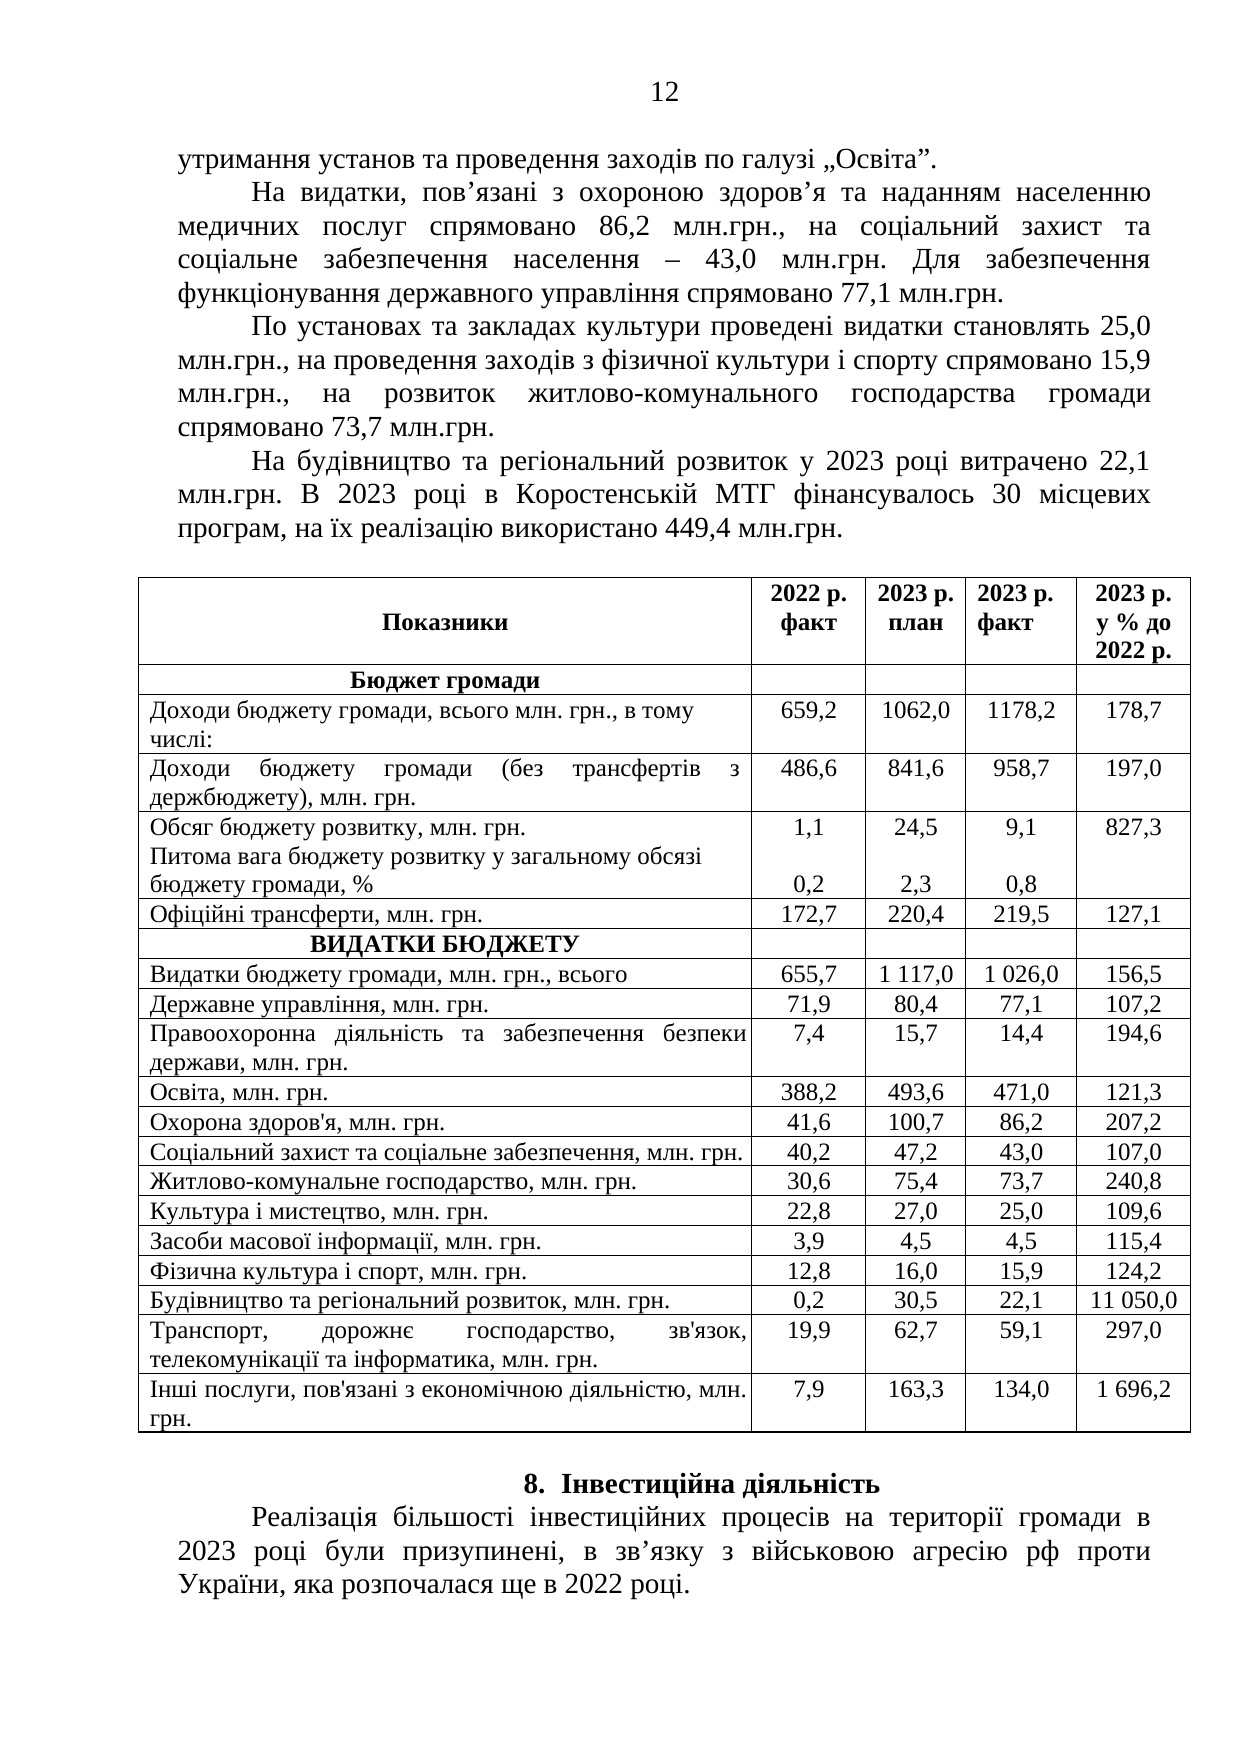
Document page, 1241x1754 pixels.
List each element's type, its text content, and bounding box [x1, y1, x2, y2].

table_cell Інші послуги, пов'язані з економічною діяльністю, млн. грн. [139, 1374, 751, 1431]
table_cell 1 026,0 [966, 959, 1076, 988]
table_cell 1178,2 [966, 695, 1076, 752]
text По установах та закладах культури проведені видатки становлять 25,0 млн.грн., на проведення заходів з фізичної культури і спорту спрямовано 15,9 млн.грн., на розвиток житлово-комунального господарства громади спрямовано 73,7 млн.грн. [177, 308, 1152, 443]
table_cell Транспорт, дорожнє господарство, зв'язок, телекомунікації та інформатика, млн. грн. [139, 1315, 751, 1373]
table_cell 14,4 [966, 1019, 1076, 1076]
table_cell 0,2 [752, 1286, 865, 1314]
table_cell 134,0 [966, 1374, 1076, 1431]
table_cell 71,9 [752, 989, 865, 1017]
table_cell Соціальний захист та соціальне забезпечення, млн. грн. [139, 1137, 751, 1165]
table_cell 1,1 0,2 [752, 812, 865, 898]
table_cell 4,5 [866, 1226, 965, 1255]
table_cell Офіційні трансферти, млн. грн. [139, 899, 751, 928]
table_cell 15,7 [866, 1019, 965, 1076]
table_cell 22,8 [752, 1196, 865, 1225]
table_cell 3,9 [752, 1226, 865, 1255]
table_cell 1 696,2 [1077, 1374, 1190, 1431]
table_cell 77,1 [966, 989, 1076, 1017]
table_cell Державне управління, млн. грн. [139, 989, 751, 1017]
table_cell 127,1 [1077, 899, 1190, 928]
table_cell 219,5 [966, 899, 1076, 928]
text Реалізація більшості інвестиційних процесів на території громади в 2023 році були призупинені, в зв’язку з військовою агресію рф проти України, яка розпочалася ще в 2022 році. [177, 1499, 1152, 1600]
table_cell Бюджет громади [139, 665, 751, 694]
table_cell 471,0 [966, 1077, 1076, 1106]
table_header 2023 р. у % до 2022 р. [1077, 578, 1190, 664]
table_cell [966, 929, 1076, 958]
table_cell 220,4 [866, 899, 965, 928]
table_cell 194,6 [1077, 1019, 1190, 1076]
table_cell 655,7 [752, 959, 865, 988]
table_cell Видатки бюджету громади, млн. грн., всього [139, 959, 751, 988]
table_cell 240,8 [1077, 1166, 1190, 1195]
table_cell Правоохоронна діяльність та забезпечення безпеки держави, млн. грн. [139, 1019, 751, 1076]
table_cell 30,6 [752, 1166, 865, 1195]
table_cell Культура і мистецтво, млн. грн. [139, 1196, 751, 1225]
subtitle Інвестиційна діяльність [252, 1466, 1152, 1499]
table_cell 62,7 [866, 1315, 965, 1373]
table_cell 207,2 [1077, 1107, 1190, 1136]
table_cell 107,0 [1077, 1137, 1190, 1165]
table_cell 24,5 2,3 [866, 812, 965, 898]
table_cell 22,1 [966, 1286, 1076, 1314]
table_cell 12,8 [752, 1256, 865, 1284]
table_cell 841,6 [866, 754, 965, 811]
table_cell 107,2 [1077, 989, 1190, 1017]
table_cell Обсяг бюджету розвитку, млн. грн. Питома вага бюджету розвитку у загальному обсязі бюджету громади, % [139, 812, 751, 898]
table_cell 27,0 [866, 1196, 965, 1225]
table_cell 73,7 [966, 1166, 1076, 1195]
table_cell 109,6 [1077, 1196, 1190, 1225]
table_cell 115,4 [1077, 1226, 1190, 1255]
table_cell [1077, 929, 1190, 958]
table_cell [1077, 665, 1190, 694]
table_cell 156,5 [1077, 959, 1190, 988]
table_cell 7,9 [752, 1374, 865, 1431]
table_cell 121,3 [1077, 1077, 1190, 1106]
table_cell 4,5 [966, 1226, 1076, 1255]
table_cell 86,2 [966, 1107, 1076, 1136]
table_cell [866, 929, 965, 958]
table_cell Освіта, млн. грн. [139, 1077, 751, 1106]
table_cell [966, 665, 1076, 694]
table_cell 1062,0 [866, 695, 965, 752]
table_cell 493,6 [866, 1077, 965, 1106]
table_cell Житлово-комунальне господарство, млн. грн. [139, 1166, 751, 1195]
table_cell 40,2 [752, 1137, 865, 1165]
table_cell 16,0 [866, 1256, 965, 1284]
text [177, 141, 1152, 174]
table_cell [752, 929, 865, 958]
table_header 2023 р. факт [966, 578, 1076, 664]
table_cell 124,2 [1077, 1256, 1190, 1284]
table_cell 43,0 [966, 1137, 1076, 1165]
table_cell 75,4 [866, 1166, 965, 1195]
table_cell [866, 665, 965, 694]
table_cell 486,6 [752, 754, 865, 811]
table_cell ВИДАТКИ БЮДЖЕТУ [139, 929, 751, 958]
table_cell Доходи бюджету громади, всього млн. грн., в тому числі: [139, 695, 751, 752]
table_cell 827,3 [1077, 812, 1190, 898]
table_header 2022 р. факт [752, 578, 865, 664]
table_cell 7,4 [752, 1019, 865, 1076]
table_cell 47,2 [866, 1137, 965, 1165]
table_cell Доходи бюджету громади (без трансфертів з держбюджету), млн. грн. [139, 754, 751, 811]
table_cell 297,0 [1077, 1315, 1190, 1373]
text На видатки, пов’язані з охороною здоров’я та наданням населенню медичних послуг спрямовано 86,2 млн.грн., на соціальний захист та соціальне забезпечення населення – 43,0 млн.грн. Для забезпечення функціонування державного управління спрямовано 77,1 млн.грн. [177, 174, 1152, 308]
table_cell 25,0 [966, 1196, 1076, 1225]
table_header 2023 р. план [866, 578, 965, 664]
table_cell 15,9 [966, 1256, 1076, 1284]
table_cell 9,1 0,8 [966, 812, 1076, 898]
table_cell 197,0 [1077, 754, 1190, 811]
table_cell 30,5 [866, 1286, 965, 1314]
table_cell 1 117,0 [866, 959, 965, 988]
table_cell Будівництво та регіональний розвиток, млн. грн. [139, 1286, 751, 1314]
text На будівництво та регіональний розвиток у 2023 році витрачено 22,1 млн.грн. В 2023 році в Коростенській МТГ фінансувалось 30 місцевих програм, на їх реалізацію використано 449,4 млн.грн. [177, 443, 1152, 543]
table_cell 41,6 [752, 1107, 865, 1136]
table_cell 59,1 [966, 1315, 1076, 1373]
table_cell 163,3 [866, 1374, 965, 1431]
table_cell [752, 665, 865, 694]
table_header Показники [139, 578, 751, 664]
table_cell Засоби масової інформації, млн. грн. [139, 1226, 751, 1255]
table_cell 388,2 [752, 1077, 865, 1106]
table_cell 659,2 [752, 695, 865, 752]
table_cell 178,7 [1077, 695, 1190, 752]
table_cell 172,7 [752, 899, 865, 928]
table_cell 958,7 [966, 754, 1076, 811]
table_cell 80,4 [866, 989, 965, 1017]
table_cell Фізична культура і спорт, млн. грн. [139, 1256, 751, 1284]
table_cell 19,9 [752, 1315, 865, 1373]
table_cell 100,7 [866, 1107, 965, 1136]
table_cell 11 050,0 [1077, 1286, 1190, 1314]
table_cell Охорона здоров'я, млн. грн. [139, 1107, 751, 1136]
